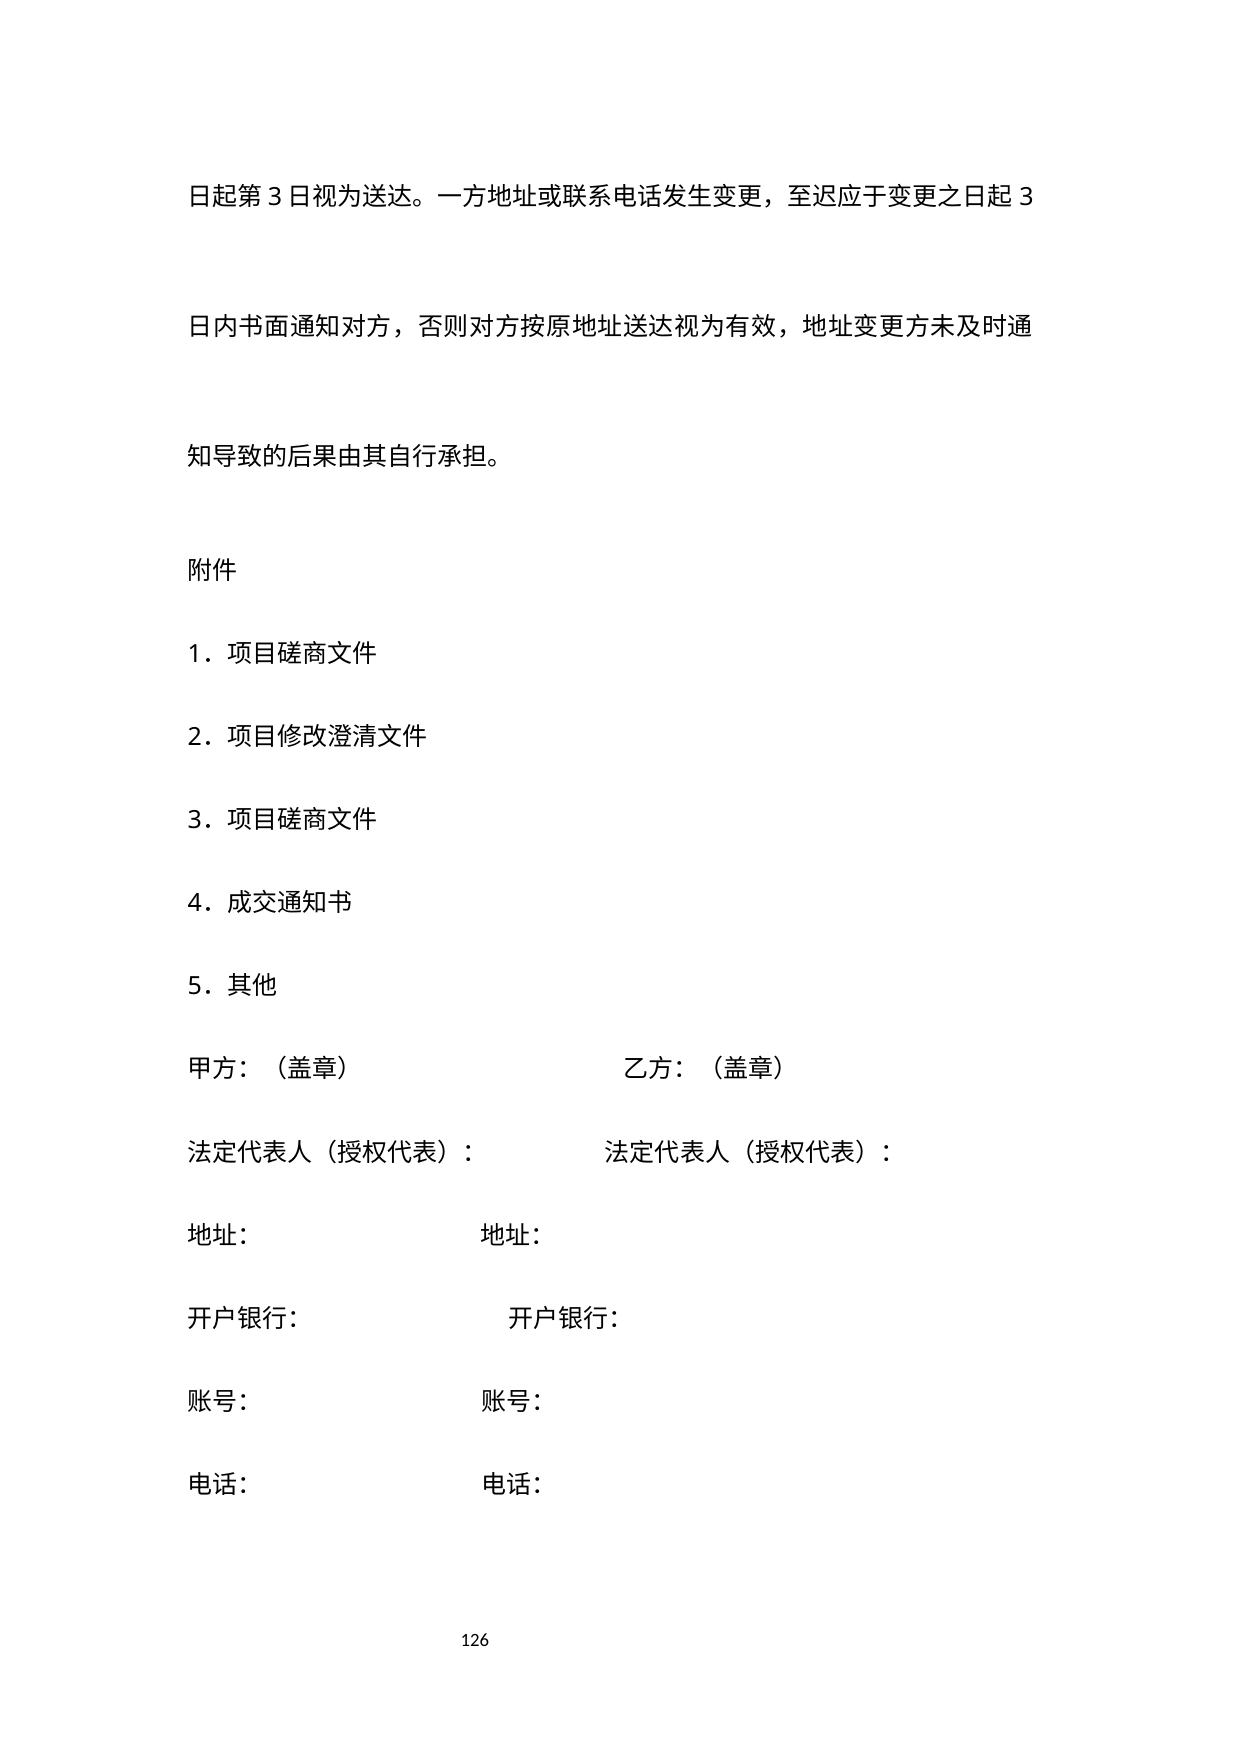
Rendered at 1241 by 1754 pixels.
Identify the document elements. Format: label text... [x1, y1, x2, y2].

text 附件 [187, 536, 1033, 601]
text 3．项目磋商文件 [187, 785, 1033, 850]
text 开户银行： 开户银行： [187, 1284, 1033, 1349]
text 4．成交通知书 [187, 868, 1033, 933]
text 1．项目磋商文件 [187, 619, 1033, 684]
text 法定代表人（授权代表）： 法定代表人（授权代表）： [187, 1118, 1033, 1183]
text 地址： 地址： [187, 1201, 1033, 1266]
text 甲方：（盖章） 乙方：（盖章） [187, 1034, 1033, 1099]
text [187, 162, 1033, 487]
text 2．项目修改澄清文件 [187, 702, 1033, 767]
text 电话： 电话： [187, 1450, 1033, 1515]
text 账号： 账号： [187, 1367, 1033, 1432]
text 5．其他 [187, 951, 1033, 1016]
